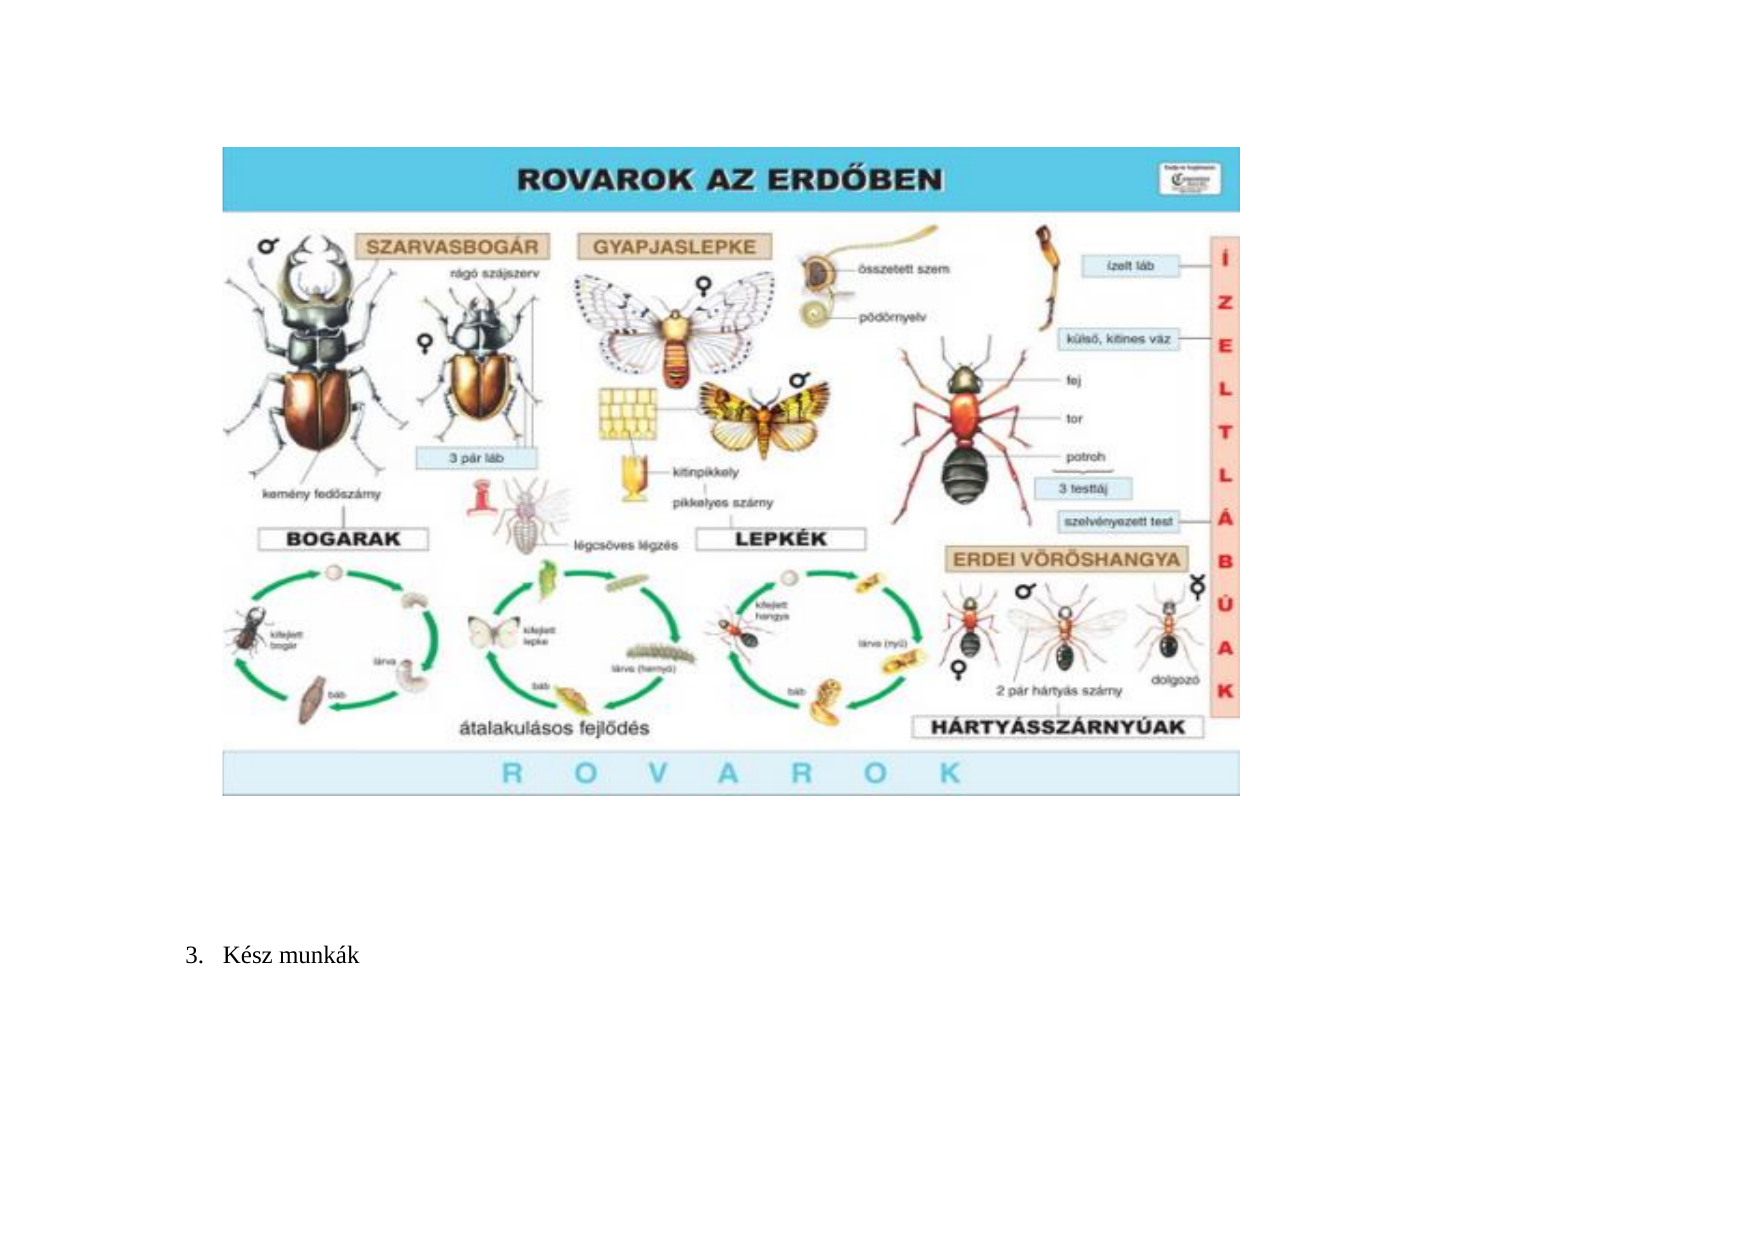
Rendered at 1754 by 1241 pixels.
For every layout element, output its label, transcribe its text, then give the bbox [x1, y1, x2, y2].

list Kész munkák [185, 940, 1606, 968]
picture [222, 147, 1240, 796]
